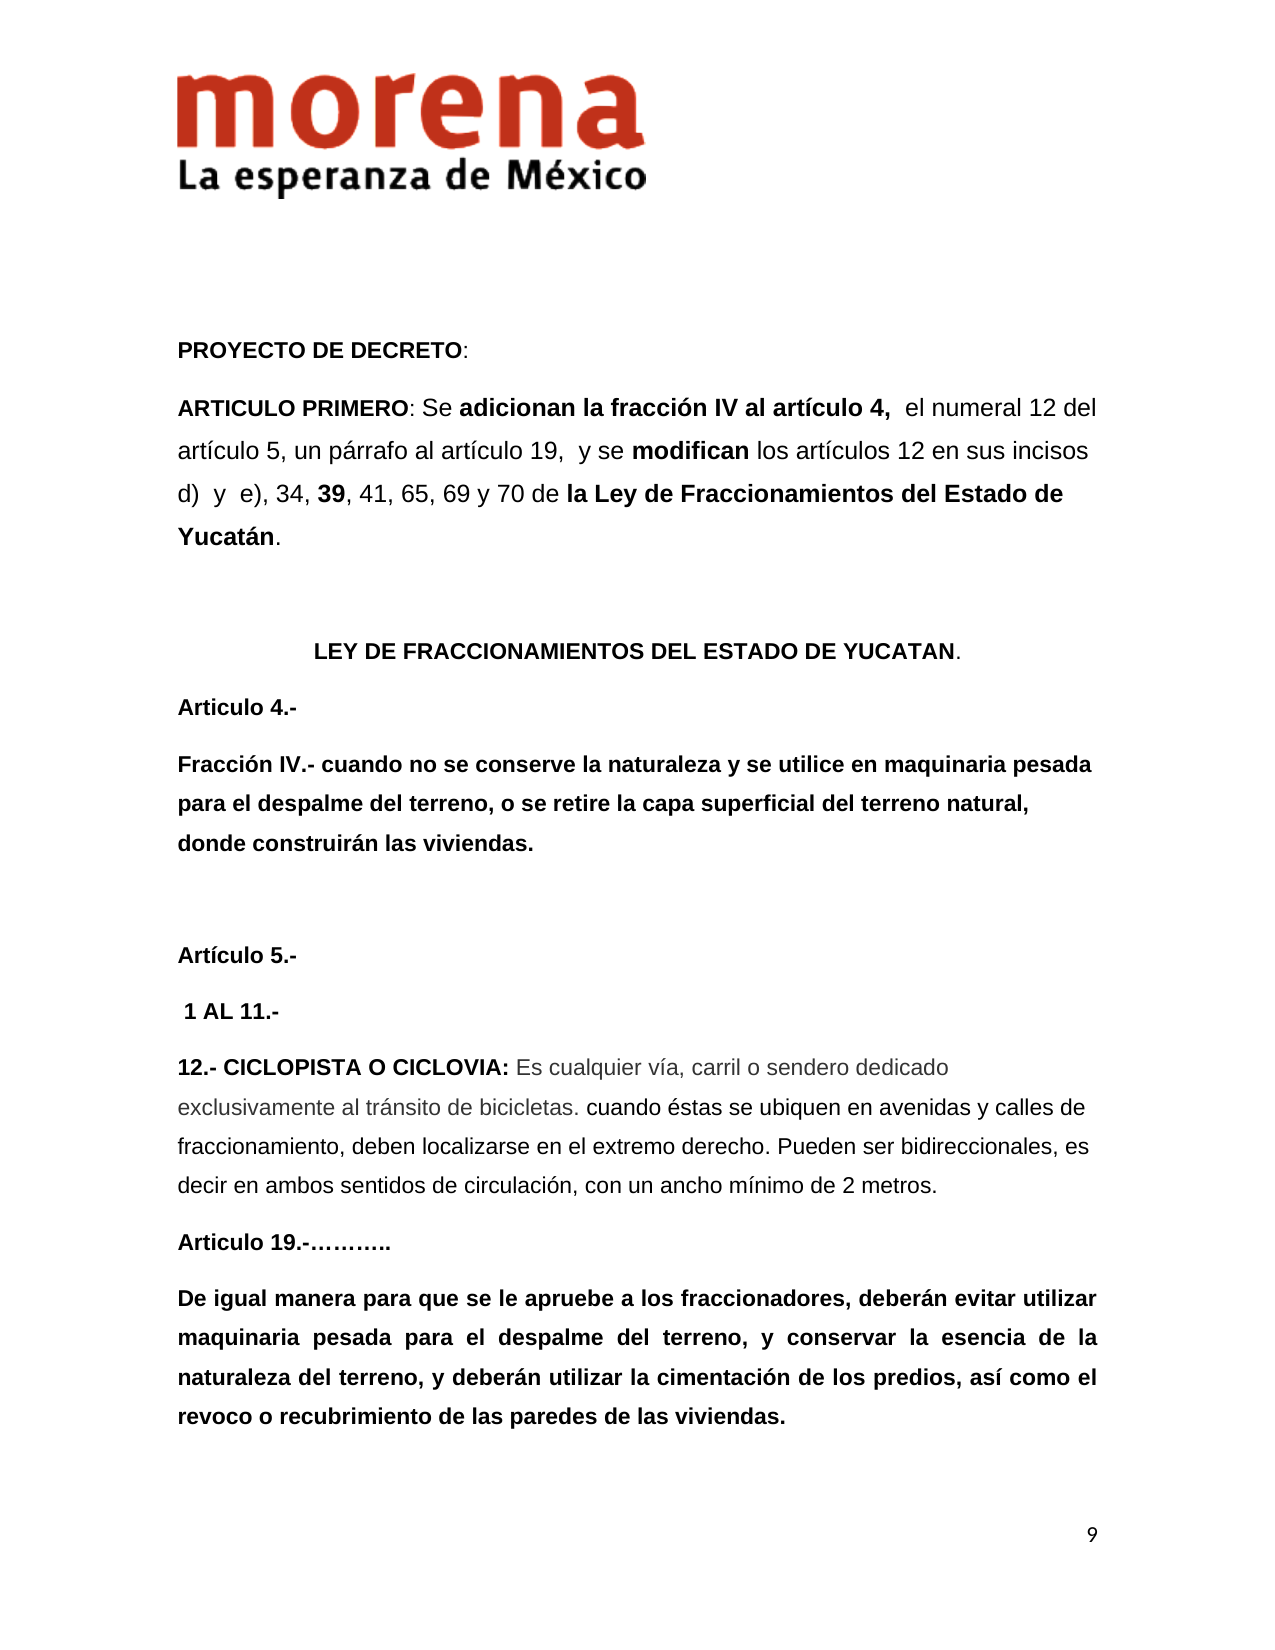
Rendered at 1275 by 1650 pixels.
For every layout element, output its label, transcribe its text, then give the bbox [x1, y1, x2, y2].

text De igual manera para que se le apruebe a los fraccionadores, deberán evitar utilizar maquinaria pesada para el despalme del terreno, y conservar la esencia de la naturaleza del terreno, y deberán utilizar la cimentación de los predios, así como el revoco o recubrimiento de las paredes de las viviendas. [177, 1285, 1098, 1429]
text 12.- CICLOPISTA O CICLOVIA: Es cualquier vía, carril o sendero dedicado exclusivamente al tránsito de bicicletas. cuando éstas se ubiquen en avenidas y calles de fraccionamiento, deben localizarse en el extremo derecho. Pueden ser bidireccionales, es decir en ambos sentidos de circulación, con un ancho mínimo de 2 metros. [177, 1054, 1098, 1199]
text Artículo 5.- [177, 942, 1098, 968]
text ARTICULO PRIMERO: Se adicionan la fracción IV al artículo 4, el numeral 12 del artículo 5, un párrafo al artículo 19, y se modifican los artículos 12 en sus incisos d) y e), 34, 39, 41, 65, 69 y 70 de la Ley de Fraccionamientos del Estado de Yucatán. [177, 393, 1098, 551]
picture [177, 73, 646, 199]
text LEY DE FRACCIONAMIENTOS DEL ESTADO DE YUCATAN. [177, 638, 1098, 664]
text Articulo 19.-……….. [177, 1229, 1098, 1255]
text 1 AL 11.- [177, 998, 1098, 1024]
text Fracción IV.- cuando no se conserve la naturaleza y se utilice en maquinaria pesada para el despalme del terreno, o se retire la capa superficial del terreno natural, donde construirán las viviendas. [177, 751, 1098, 856]
text PROYECTO DE DECRETO: [177, 337, 1098, 363]
text Articulo 4.- [177, 694, 1098, 721]
